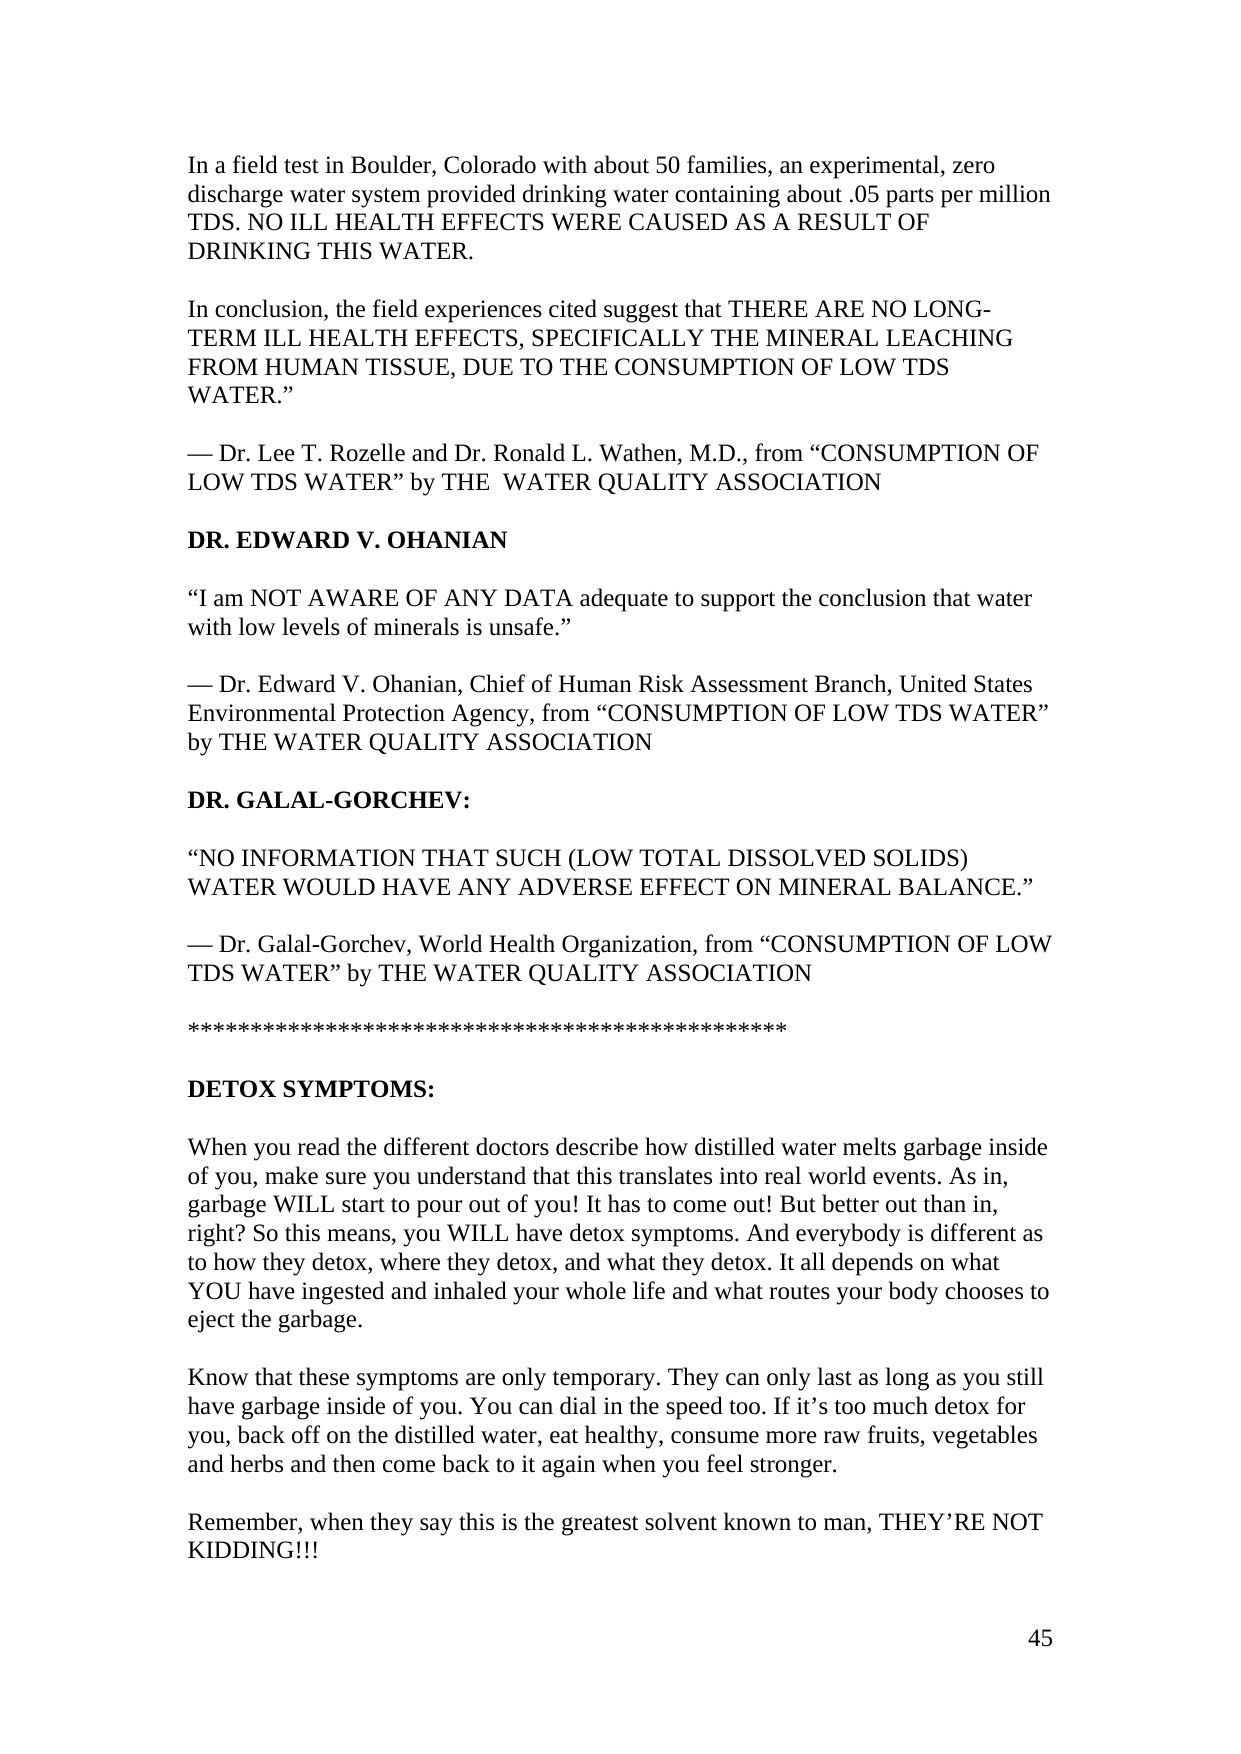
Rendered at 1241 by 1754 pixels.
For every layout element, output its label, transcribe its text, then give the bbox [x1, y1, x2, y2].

text — Dr. Galal-Gorchev, World Health Organization, from “CONSUMPTION OF LOW TDS WATER” by THE WATER QUALITY ASSOCIATION [187, 929, 1053, 987]
text — Dr. Lee T. Rozelle and Dr. Ronald L. Wathen, M.D., from “CONSUMPTION OF LOW TDS WATER” by THE WATER QUALITY ASSOCIATION [187, 438, 1053, 496]
text DR. EDWARD V. OHANIAN [187, 525, 1053, 554]
text ************************************************ [187, 1016, 1053, 1045]
text Know that these symptoms are only temporary. They can only last as long as you still have garbage inside of you. You can dial in the speed too. If it’s too much detox for you, back off on the distilled water, eat healthy, consume more raw fruits, vegetables and herbs and then come back to it again when you feel stronger. [187, 1362, 1053, 1477]
text DR. GALAL-GORCHEV: [187, 785, 1053, 814]
text Remember, when they say this is the greatest solvent known to man, THEY’RE NOT KIDDING!!! [187, 1507, 1053, 1564]
text “I am NOT AWARE OF ANY DATA adequate to support the conclusion that water with low levels of minerals is unsafe.” [187, 583, 1053, 640]
text In a field test in Boulder, Colorado with about 50 families, an experimental, zero discharge water system provided drinking water containing about .05 parts per million TDS. NO ILL HEALTH EFFECTS WERE CAUSED AS A RESULT OF DRINKING THIS WATER. [187, 150, 1053, 265]
text DETOX SYMPTOMS: [187, 1074, 1053, 1103]
text “NO INFORMATION THAT SUCH (LOW TOTAL DISSOLVED SOLIDS) WATER WOULD HAVE ANY ADVERSE EFFECT ON MINERAL BALANCE.” [187, 843, 1053, 900]
text When you read the different doctors describe how distilled water melts garbage inside of you, make sure you understand that this translates into real world events. As in, garbage WILL start to pour out of you! It has to come out! But better out than in, right? So this means, you WILL have detox symptoms. And everybody is different as to how they detox, where they detox, and what they detox. It all depends on what YOU have ingested and inhaled your whole life and what routes your body chooses to eject the garbage. [187, 1132, 1053, 1333]
text — Dr. Edward V. Ohanian, Chief of Human Risk Assessment Branch, United States Environmental Protection Agency, from “CONSUMPTION OF LOW TDS WATER” by THE WATER QUALITY ASSOCIATION [187, 669, 1053, 756]
text In conclusion, the field experiences cited suggest that THERE ARE NO LONG-TERM ILL HEALTH EFFECTS, SPECIFICALLY THE MINERAL LEACHING FROM HUMAN TISSUE, DUE TO THE CONSUMPTION OF LOW TDS WATER.” [187, 294, 1053, 409]
